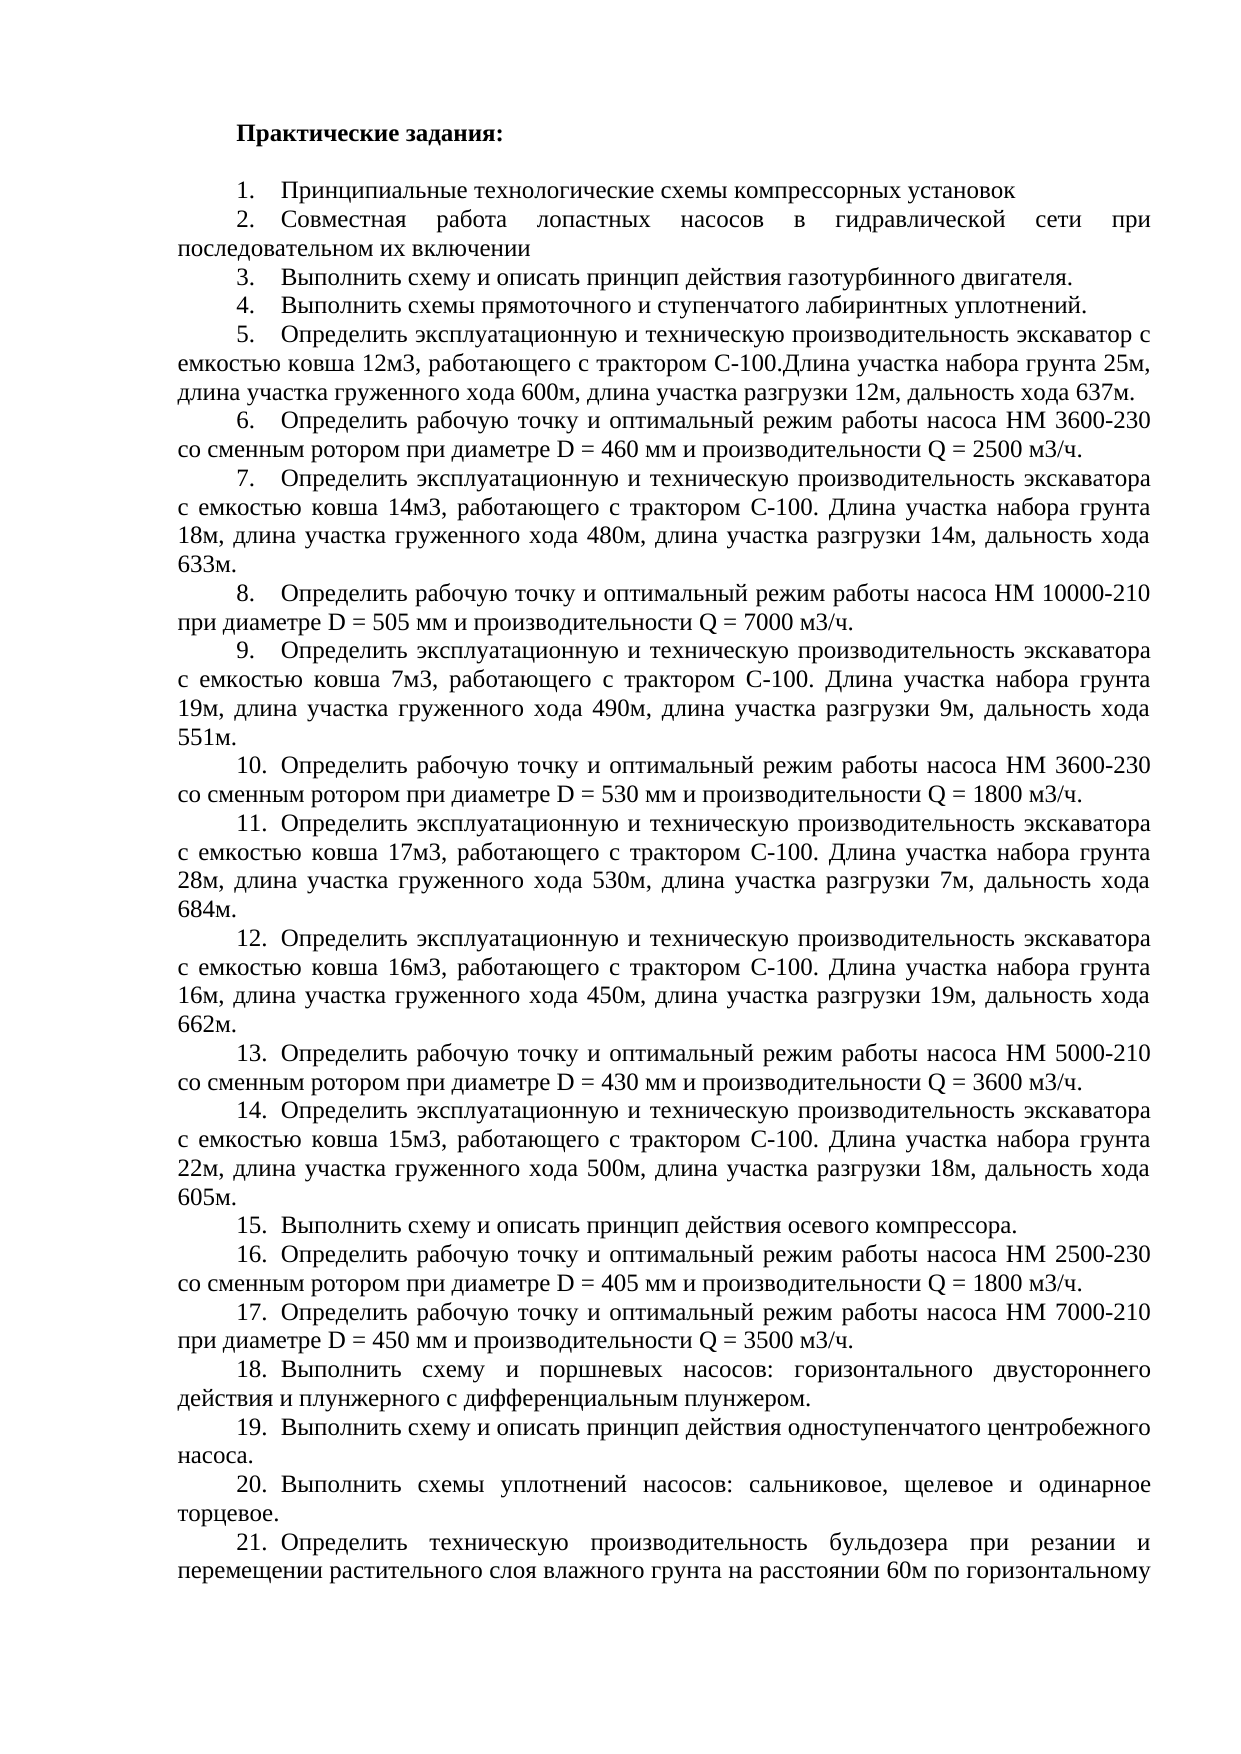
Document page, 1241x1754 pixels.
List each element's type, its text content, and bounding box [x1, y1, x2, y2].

list Выполнить схему и описать принцип действия газотурбинного двигателя. [177, 262, 1152, 291]
list Выполнить схему и поршневых насосов: горизонтального двустороннего действия и плунжерного с дифференциальным плунжером. [177, 1354, 1152, 1412]
list Определить эксплуатационную и техническую производительность экскаватор с емкостью ковша 12м3, работающего с трактором С-100.Длина участка набора грунта 25м, длина участка груженного хода 600м, длина участка разгрузки 12м, дальность хода 637м. [177, 319, 1152, 406]
list Определить рабочую точку и оптимальный режим работы насоса НМ 10000-210 при диаметре D = 505 мм и производительности Q = 7000 м3/ч. [177, 578, 1152, 636]
list Определить эксплуатационную и техническую производительность экскаватора с емкостью ковша 7м3, работающего с трактором С-100. Длина участка набора грунта 19м, длина участка груженного хода 490м, длина участка разгрузки 9м, дальность хода 551м. [177, 636, 1152, 751]
list Совместная работа лопастных насосов в гидравлической сети при последовательном их включении [177, 204, 1152, 262]
list Определить рабочую точку и оптимальный режим работы насоса НМ 5000-210 со сменным ротором при диаметре D = 430 мм и производительности Q = 3600 м3/ч. [177, 1038, 1152, 1096]
list Определить рабочую точку и оптимальный режим работы насоса НМ 3600-230 со сменным ротором при диаметре D = 460 мм и производительности Q = 2500 м3/ч. [177, 406, 1152, 463]
list Принципиальные технологические схемы компрессорных установок [177, 176, 1152, 204]
list Выполнить схемы прямоточного и ступенчатого лабиринтных уплотнений. [177, 291, 1152, 319]
list Определить рабочую точку и оптимальный режим работы насоса НМ 2500-230 со сменным ротором при диаметре D = 405 мм и производительности Q = 1800 м3/ч. [177, 1239, 1152, 1297]
list Выполнить схемы уплотнений насосов: сальниковое, щелевое и одинарное торцевое. [177, 1469, 1152, 1527]
list Определить эксплуатационную и техническую производительность экскаватора с емкостью ковша 15м3, работающего с трактором С-100. Длина участка набора грунта 22м, длина участка груженного хода 500м, длина участка разгрузки 18м, дальность хода 605м. [177, 1096, 1152, 1211]
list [177, 1527, 1152, 1584]
list Определить эксплуатационную и техническую производительность экскаватора с емкостью ковша 16м3, работающего с трактором С-100. Длина участка набора грунта 16м, длина участка груженного хода 450м, длина участка разгрузки 19м, дальность хода 662м. [177, 923, 1152, 1038]
list Определить рабочую точку и оптимальный режим работы насоса НМ 3600-230 со сменным ротором при диаметре D = 530 мм и производительности Q = 1800 м3/ч. [177, 751, 1152, 808]
list Определить эксплуатационную и техническую производительность экскаватора с емкостью ковша 17м3, работающего с трактором С-100. Длина участка набора грунта 28м, длина участка груженного хода 530м, длина участка разгрузки 7м, дальность хода 684м. [177, 808, 1152, 923]
list Выполнить схему и описать принцип действия одноступенчатого центробежного насоса. [177, 1412, 1152, 1469]
list Практические задания: [177, 118, 1152, 147]
list Определить рабочую точку и оптимальный режим работы насоса НМ 7000-210 при диаметре D = 450 мм и производительности Q = 3500 м3/ч. [177, 1297, 1152, 1354]
list Выполнить схему и описать принцип действия осевого компрессора. [177, 1211, 1152, 1239]
list Определить эксплуатационную и техническую производительность экскаватора с емкостью ковша 14м3, работающего с трактором С-100. Длина участка набора грунта 18м, длина участка груженного хода 480м, длина участка разгрузки 14м, дальность хода 633м. [177, 463, 1152, 578]
